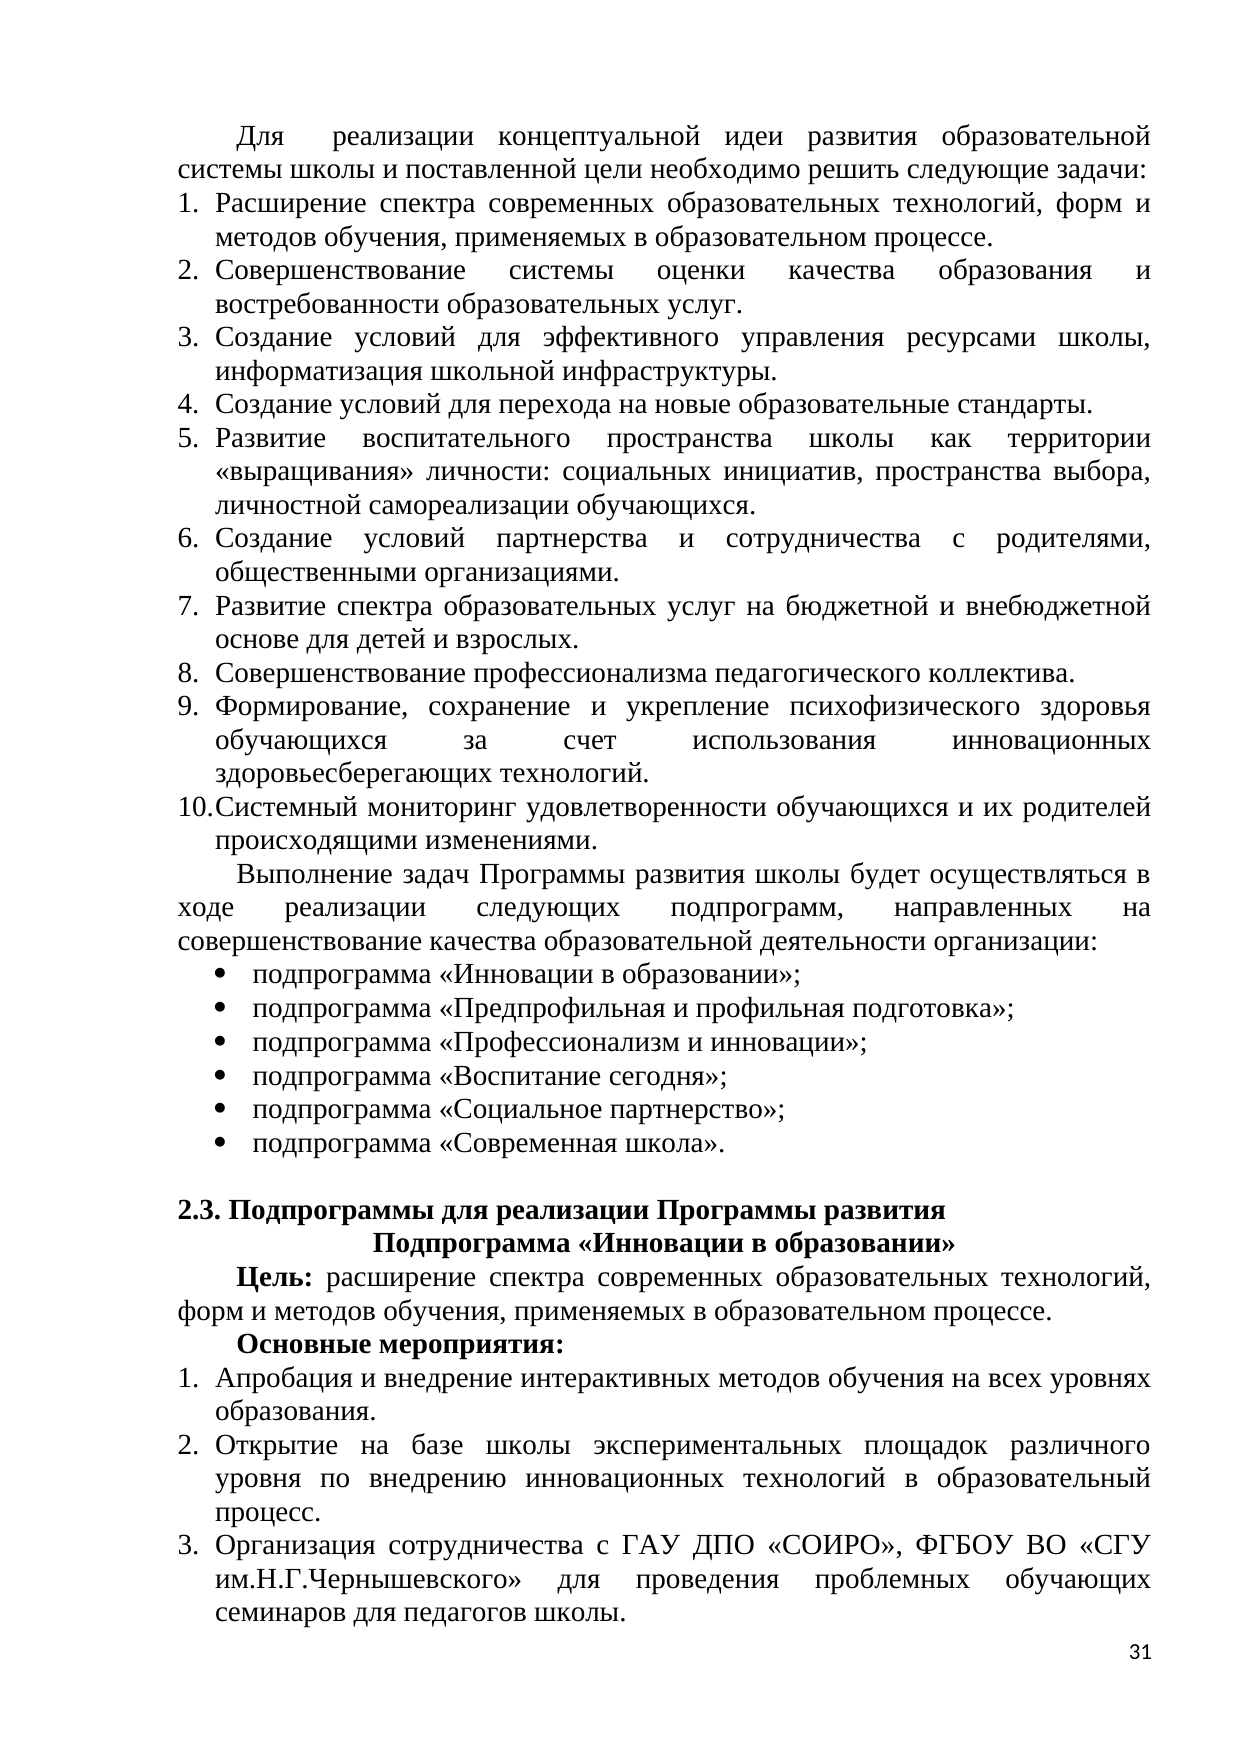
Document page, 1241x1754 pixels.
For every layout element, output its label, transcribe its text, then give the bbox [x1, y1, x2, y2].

list Открытие на базе школы экспериментальных площадок различного уровня по внедрению инновационных технологий в образовательный процесс. [177, 1427, 1152, 1527]
list подпрограмма «Социальное партнерство»; [215, 1091, 1152, 1125]
text Цель: расширение спектра современных образовательных технологий, форм и методов обучения, применяемых в образовательном процессе. [177, 1259, 1152, 1326]
text Основные мероприятия: [177, 1326, 1152, 1360]
list Апробация и внедрение интерактивных методов обучения на всех уровнях образования. [177, 1360, 1152, 1427]
list Создание условий партнерства и сотрудничества с родителями, общественными организациями. [177, 521, 1152, 588]
list Создание условий для эффективного управления ресурсами школы, информатизация школьной инфраструктуры. [177, 319, 1152, 386]
list Совершенствование системы оценки качества образования и востребованности образовательных услуг. [177, 252, 1152, 319]
list подпрограмма «Воспитание сегодня»; [215, 1058, 1152, 1091]
list Формирование, сохранение и укрепление психофизического здоровья обучающихся за счет использования инновационных здоровьесберегающих технологий. [177, 688, 1152, 789]
text Подпрограмма «Инновации в образовании» [177, 1226, 1152, 1259]
list Совершенствование профессионализма педагогического коллектива. [177, 655, 1152, 688]
list Расширение спектра современных образовательных технологий, форм и методов обучения, применяемых в образовательном процессе. [177, 185, 1152, 252]
subtitle 2.3. Подпрограммы для реализации Программы развития [177, 1192, 1152, 1226]
text Для реализации концептуальной идеи развития образовательной системы школы и поставленной цели необходимо решить следующие задачи: [177, 118, 1152, 185]
list Создание условий для перехода на новые образовательные стандарты. [177, 386, 1152, 420]
list Развитие спектра образовательных услуг на бюджетной и внебюджетной основе для детей и взрослых. [177, 588, 1152, 655]
list подпрограмма «Профессионализм и инновации»; [215, 1024, 1152, 1058]
list подпрограмма «Предпрофильная и профильная подготовка»; [215, 990, 1152, 1024]
list Системный мониторинг удовлетворенности обучающихся и их родителей происходящими изменениями. [177, 789, 1152, 856]
list Развитие воспитательного пространства школы как территории «выращивания» личности: социальных инициатив, пространства выбора, личностной самореализации обучающихся. [177, 420, 1152, 521]
list Организация сотрудничества с ГАУ ДПО «СОИРО», ФГБОУ ВО «СГУ им.Н.Г.Чернышевского» для проведения проблемных обучающих семинаров для педагогов школы. [177, 1527, 1152, 1628]
text Выполнение задач Программы развития школы будет осуществляться в ходе реализации следующих подпрограмм, направленных на совершенствование качества образовательной деятельности организации: [177, 856, 1152, 957]
list подпрограмма «Современная школа». [215, 1125, 1152, 1158]
list подпрограмма «Инновации в образовании»; [215, 957, 1152, 990]
